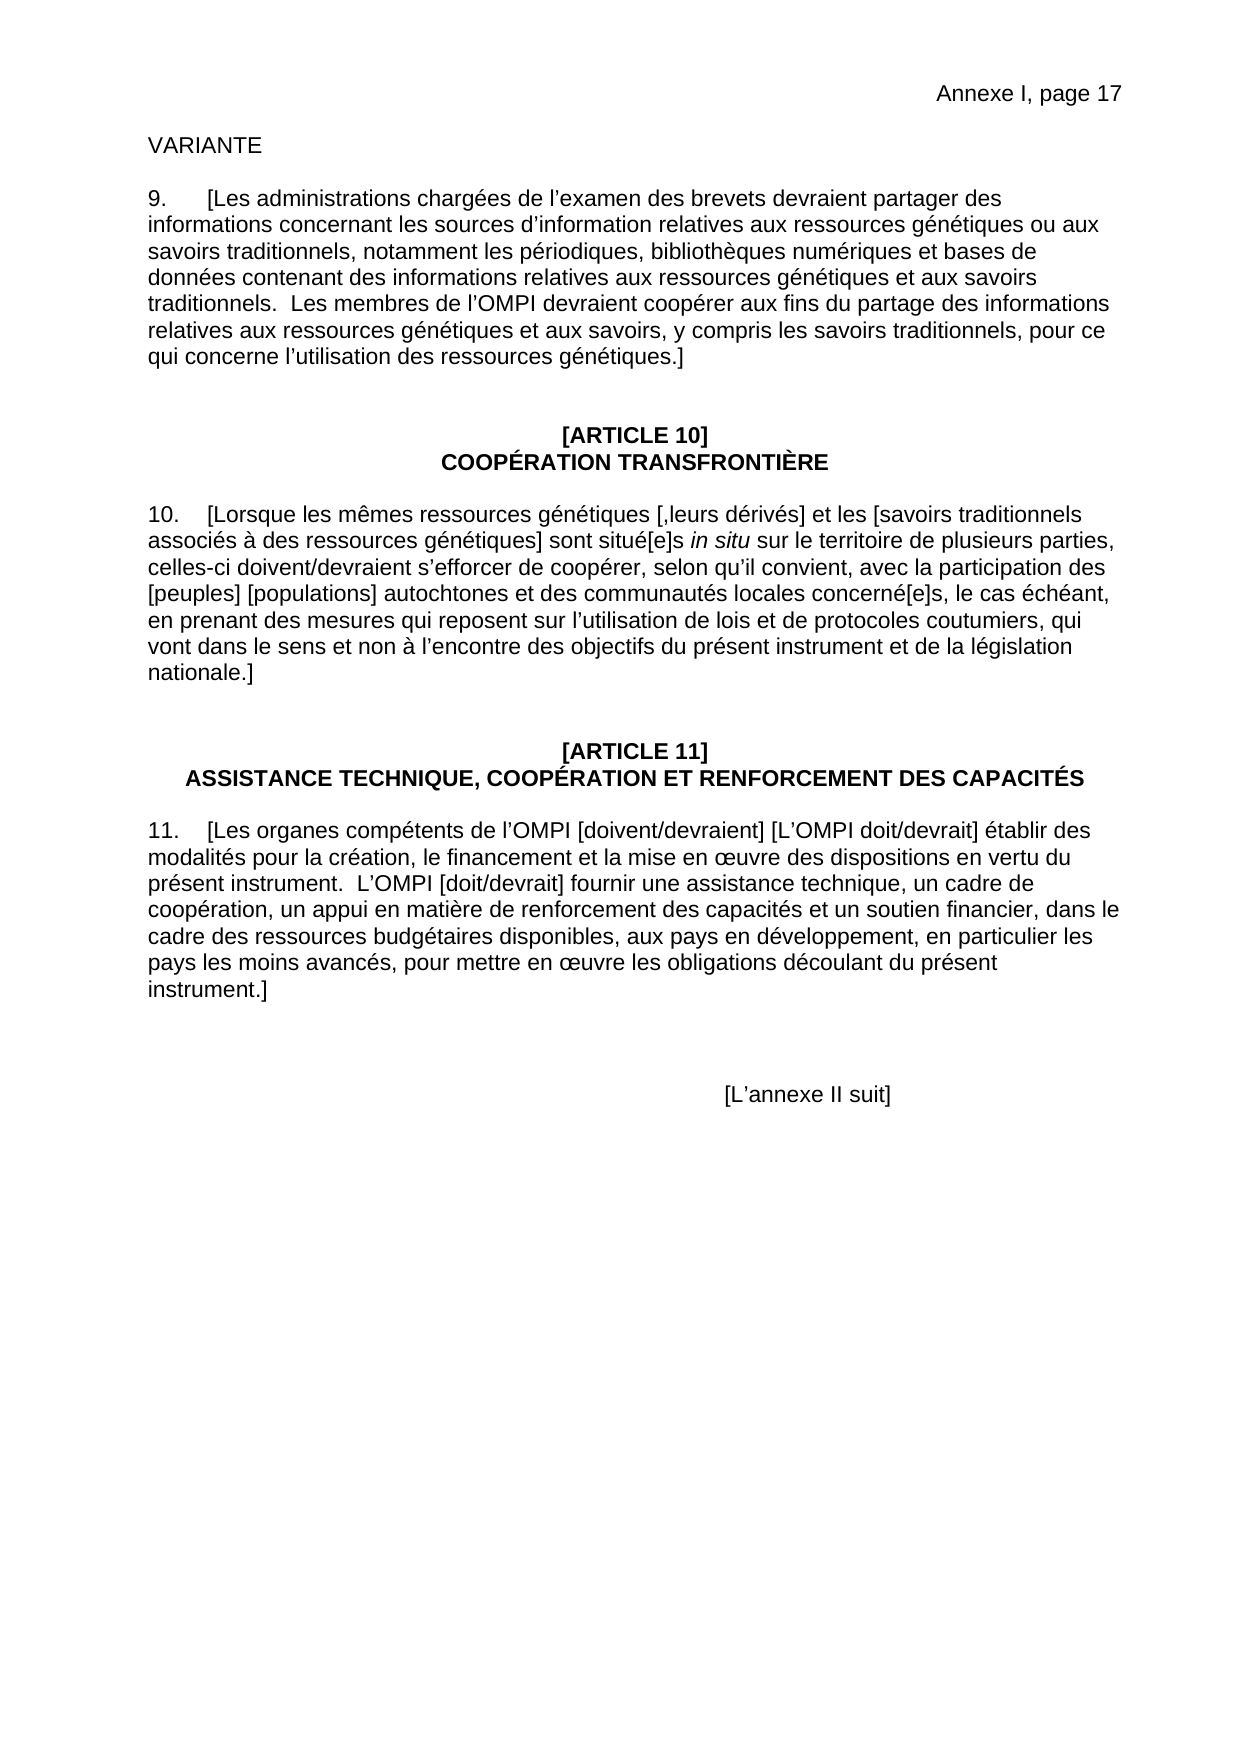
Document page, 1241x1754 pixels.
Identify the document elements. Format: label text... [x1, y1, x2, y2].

text 9. [Les administrations chargées de l’examen des brevets devraient partager des informations concernant les sources d’information relatives aux ressources génétiques ou aux savoirs traditionnels, notamment les périodiques, bibliothèques numériques et bases de données contenant des informations relatives aux ressources génétiques et aux savoirs traditionnels. Les membres de l’OMPI devraient coopérer aux fins du partage des informations relatives aux ressources génétiques et aux savoirs, y compris les savoirs traditionnels, pour ce qui concerne l’utilisation des ressources génétiques.] [148, 185, 1122, 369]
text [L’annexe II suit] [724, 1081, 1122, 1107]
text ASSISTANCE TECHNIQUE, COOPÉRATION ET RENFORCEMENT DES CAPACITÉS [148, 765, 1122, 791]
text [ARTICLE 10] [148, 422, 1122, 448]
text COOPÉRATION TRANSFRONTIÈRE [148, 448, 1122, 475]
text 10. [Lorsque les mêmes ressources génétiques [,leurs dérivés] et les [savoirs traditionnels associés à des ressources génétiques] sont situé[e]s in situ sur le territoire de plusieurs parties, celles-ci doivent/devraient s’efforcer de coopérer, selon qu’il convient, avec la participation des [peuples] [populations] autochtones et des communautés locales concerné[e]s, le cas échéant, en prenant des mesures qui reposent sur l’utilisation de lois et de protocoles coutumiers, qui vont dans le sens et non à l’encontre des objectifs du présent instrument et de la législation nationale.] [148, 501, 1122, 686]
text 11. [Les organes compétents de l’OMPI [doivent/devraient] [L’OMPI doit/devrait] établir des modalités pour la création, le financement et la mise en œuvre des dispositions en vertu du présent instrument. L’OMPI [doit/devrait] fournir une assistance technique, un cadre de coopération, un appui en matière de renforcement des capacités et un soutien financier, dans le cadre des ressources budgétaires disponibles, aux pays en développement, en particulier les pays les moins avancés, pour mettre en œuvre les obligations découlant du présent instrument.] [148, 817, 1122, 1002]
text VARIANTE [148, 132, 1122, 158]
text [ARTICLE 11] [148, 738, 1122, 765]
